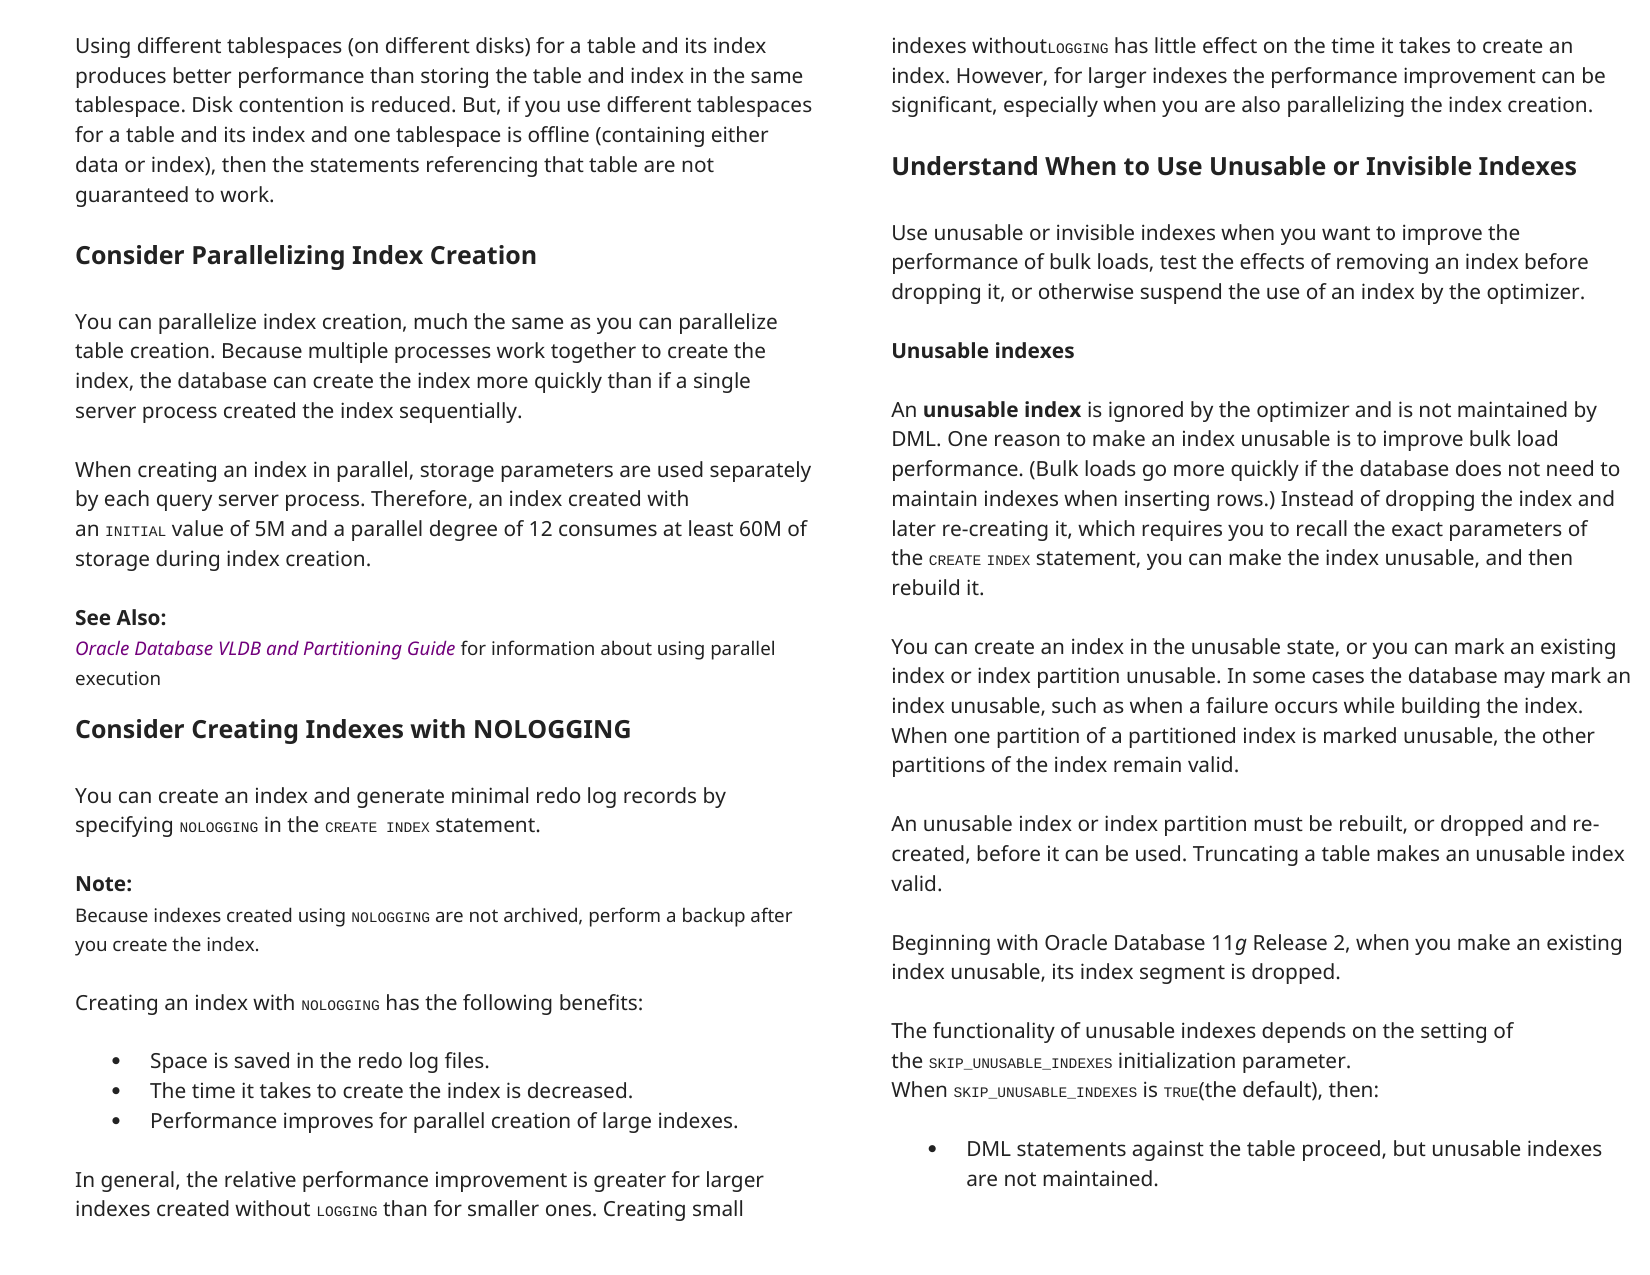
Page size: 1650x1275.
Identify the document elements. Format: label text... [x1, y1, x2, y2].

text You can create an index in the unusable state, or you can mark an existing index or index partition unusable. In some cases the database may mark an index unusable, such as when a failure occurs while building the index. When one partition of a partitioned index is marked unusable, the other partitions of the index remain valid. [891, 631, 1632, 779]
text Note: [75, 868, 816, 898]
subtitle Consider Parallelizing Index Creation [75, 237, 816, 271]
text In general, the relative performance improvement is greater for larger indexes created without LOGGING than for smaller ones. Creating small indexes withoutLOGGING has little effect on the time it takes to create an index. However, for larger indexes the performance improvement can be significant, especially when you are also parallelizing the index creation. [891, 30, 1632, 119]
text Because indexes created using NOLOGGING are not archived, perform a backup after you create the index. [75, 898, 816, 957]
text Unusable indexes [891, 335, 1632, 364]
list DML statements against the table proceed, but unusable indexes are not maintained. [928, 1133, 1632, 1193]
subtitle Understand When to Use Unusable or Invisible Indexes [891, 148, 1632, 182]
list Space is saved in the redo log files. [112, 1045, 816, 1075]
text See Also: [75, 601, 816, 631]
text You can create an index and generate minimal redo log records by specifying NOLOGGING in the CREATE INDEX statement. [75, 780, 816, 839]
text Using different tablespaces (on different disks) for a table and its index produces better performance than storing the table and index in the same tablespace. Disk contention is reduced. But, if you use different tablespaces for a table and its index and one tablespace is offline (containing either data or index), then the statements referencing that table are not guaranteed to work. [75, 30, 816, 208]
text Use unusable or invisible indexes when you want to improve the performance of bulk loads, test the effects of removing an index before dropping it, or otherwise suspend the use of an index by the optimizer. [891, 217, 1632, 306]
text An unusable index is ignored by the optimizer and is not maintained by DML. One reason to make an index unusable is to improve bulk load performance. (Bulk loads go more quickly if the database does not need to maintain indexes when inserting rows.) Instead of dropping the index and later re-creating it, which requires you to recall the exact parameters of the CREATE INDEX statement, you can make the index unusable, and then rebuild it. [891, 394, 1632, 601]
list Performance improves for parallel creation of large indexes. [112, 1105, 816, 1134]
text In general, the relative performance improvement is greater for larger indexes created without LOGGING than for smaller ones. Creating small indexes withoutLOGGING has little effect on the time it takes to create an index. However, for larger indexes the performance improvement can be significant, especially when you are also parallelizing the index creation. [75, 1163, 816, 1223]
text When creating an index in parallel, storage parameters are used separately by each query server process. Therefore, an index created with an INITIAL value of 5M and a parallel degree of 12 consumes at least 60M of storage during index creation. [75, 453, 816, 572]
list The time it takes to create the index is decreased. [112, 1075, 816, 1105]
text Beginning with Oracle Database 11g Release 2, when you make an existing index unusable, its index segment is dropped. [891, 926, 1632, 986]
subtitle Consider Creating Indexes with NOLOGGING [75, 711, 816, 745]
text The functionality of unusable indexes depends on the setting of the SKIP_UNUSABLE_INDEXES initialization parameter. When SKIP_UNUSABLE_INDEXES is TRUE(the default), then: [891, 1015, 1632, 1104]
text An unusable index or index partition must be rebuilt, or dropped and re-created, before it can be used. Truncating a table makes an unusable index valid. [891, 808, 1632, 897]
text Oracle Database VLDB and Partitioning Guide for information about using parallel execution [75, 631, 816, 691]
text Creating an index with NOLOGGING has the following benefits: [75, 986, 816, 1016]
text You can parallelize index creation, much the same as you can parallelize table creation. Because multiple processes work together to create the index, the database can create the index more quickly than if a single server process created the index sequentially. [75, 306, 816, 424]
